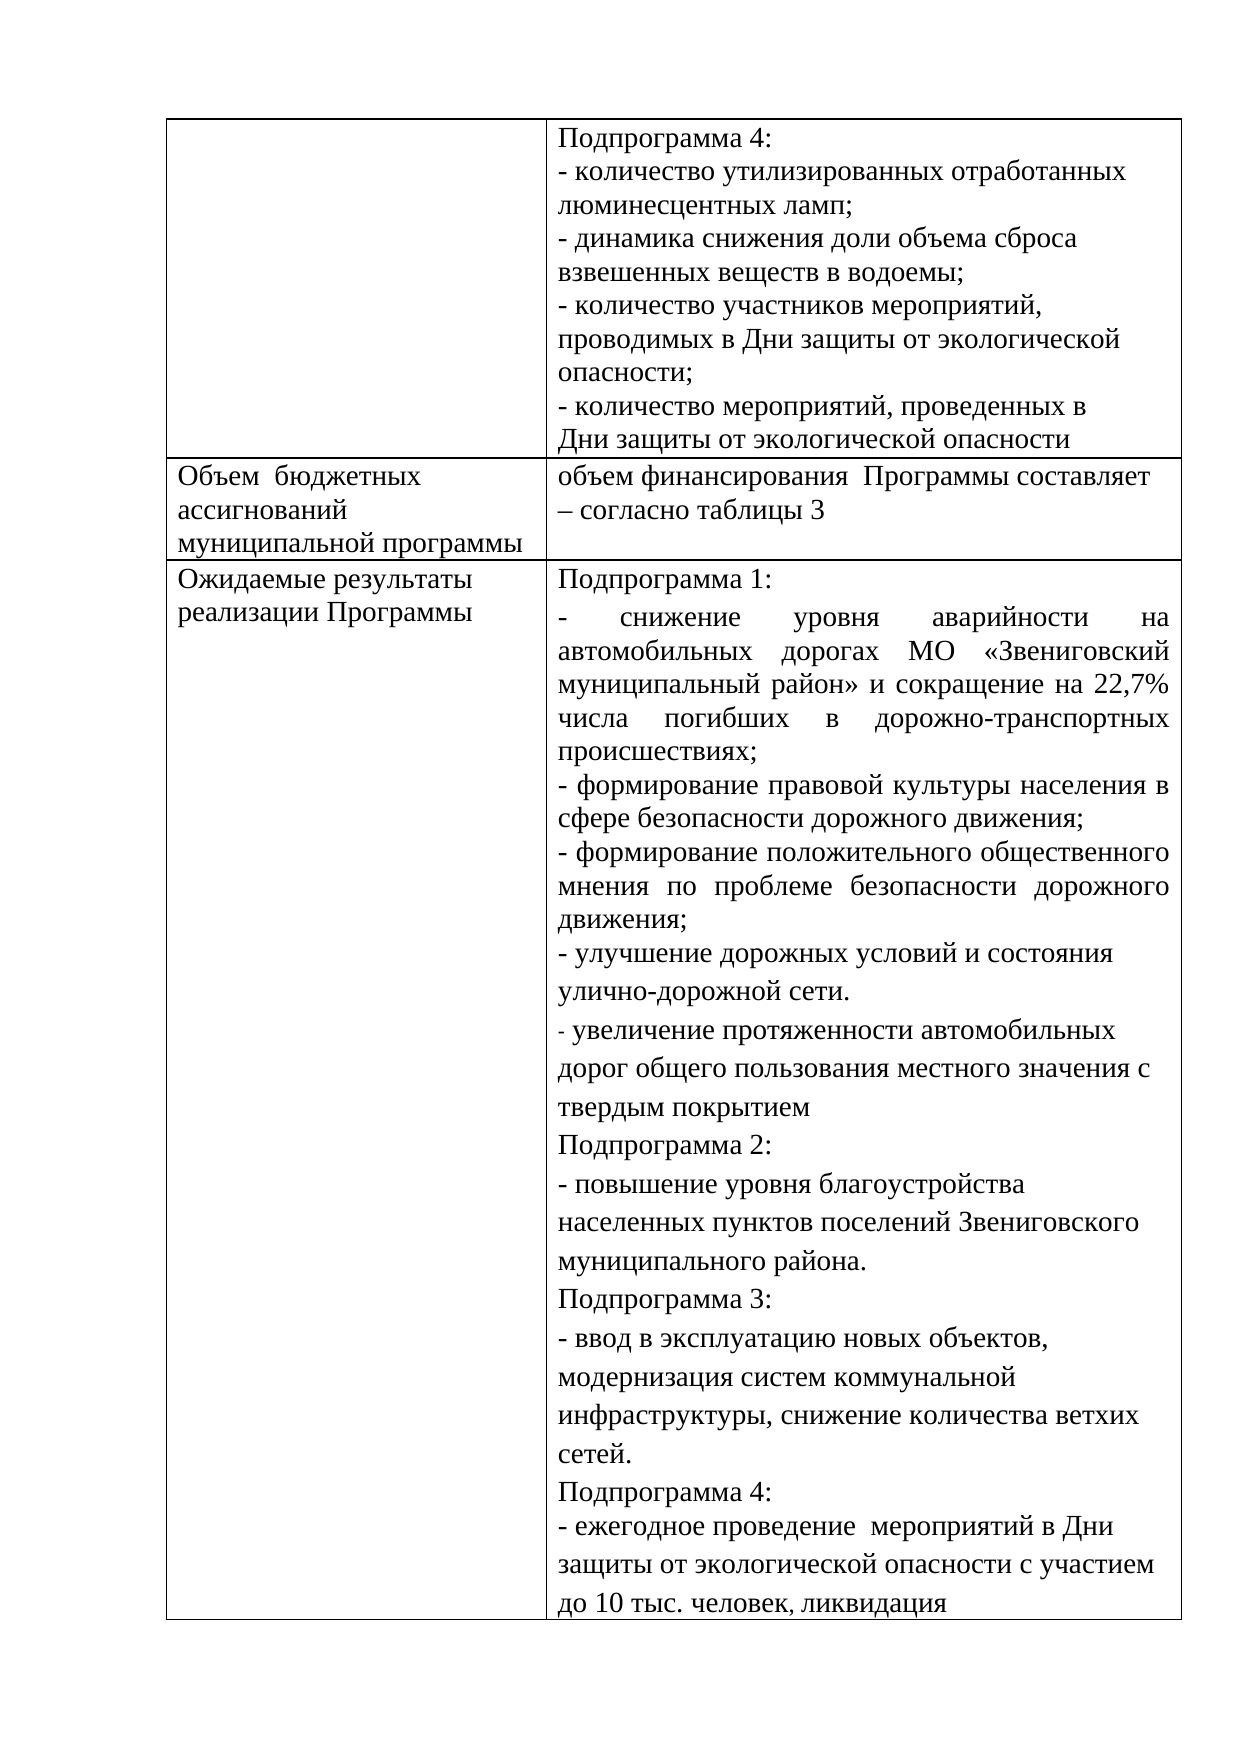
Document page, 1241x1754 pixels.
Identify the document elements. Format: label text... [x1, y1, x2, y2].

table_cell Подпрограмма 4: - количество утилизированных отработанных люминесцентных ламп; - динамика снижения доли объема сброса взвешенных веществ в водоемы; - количество участников мероприятий, проводимых в Дни защиты от экологической опасности; - количество мероприятий, проведенных в Дни защиты от экологической опасности [547, 120, 1181, 457]
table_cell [167, 561, 546, 1618]
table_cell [547, 561, 1181, 1618]
table_cell Объем бюджетных ассигнований муниципальной программы [167, 459, 546, 559]
table_cell объем финансирования Программы составляет – согласно таблицы 3 [547, 459, 1181, 559]
